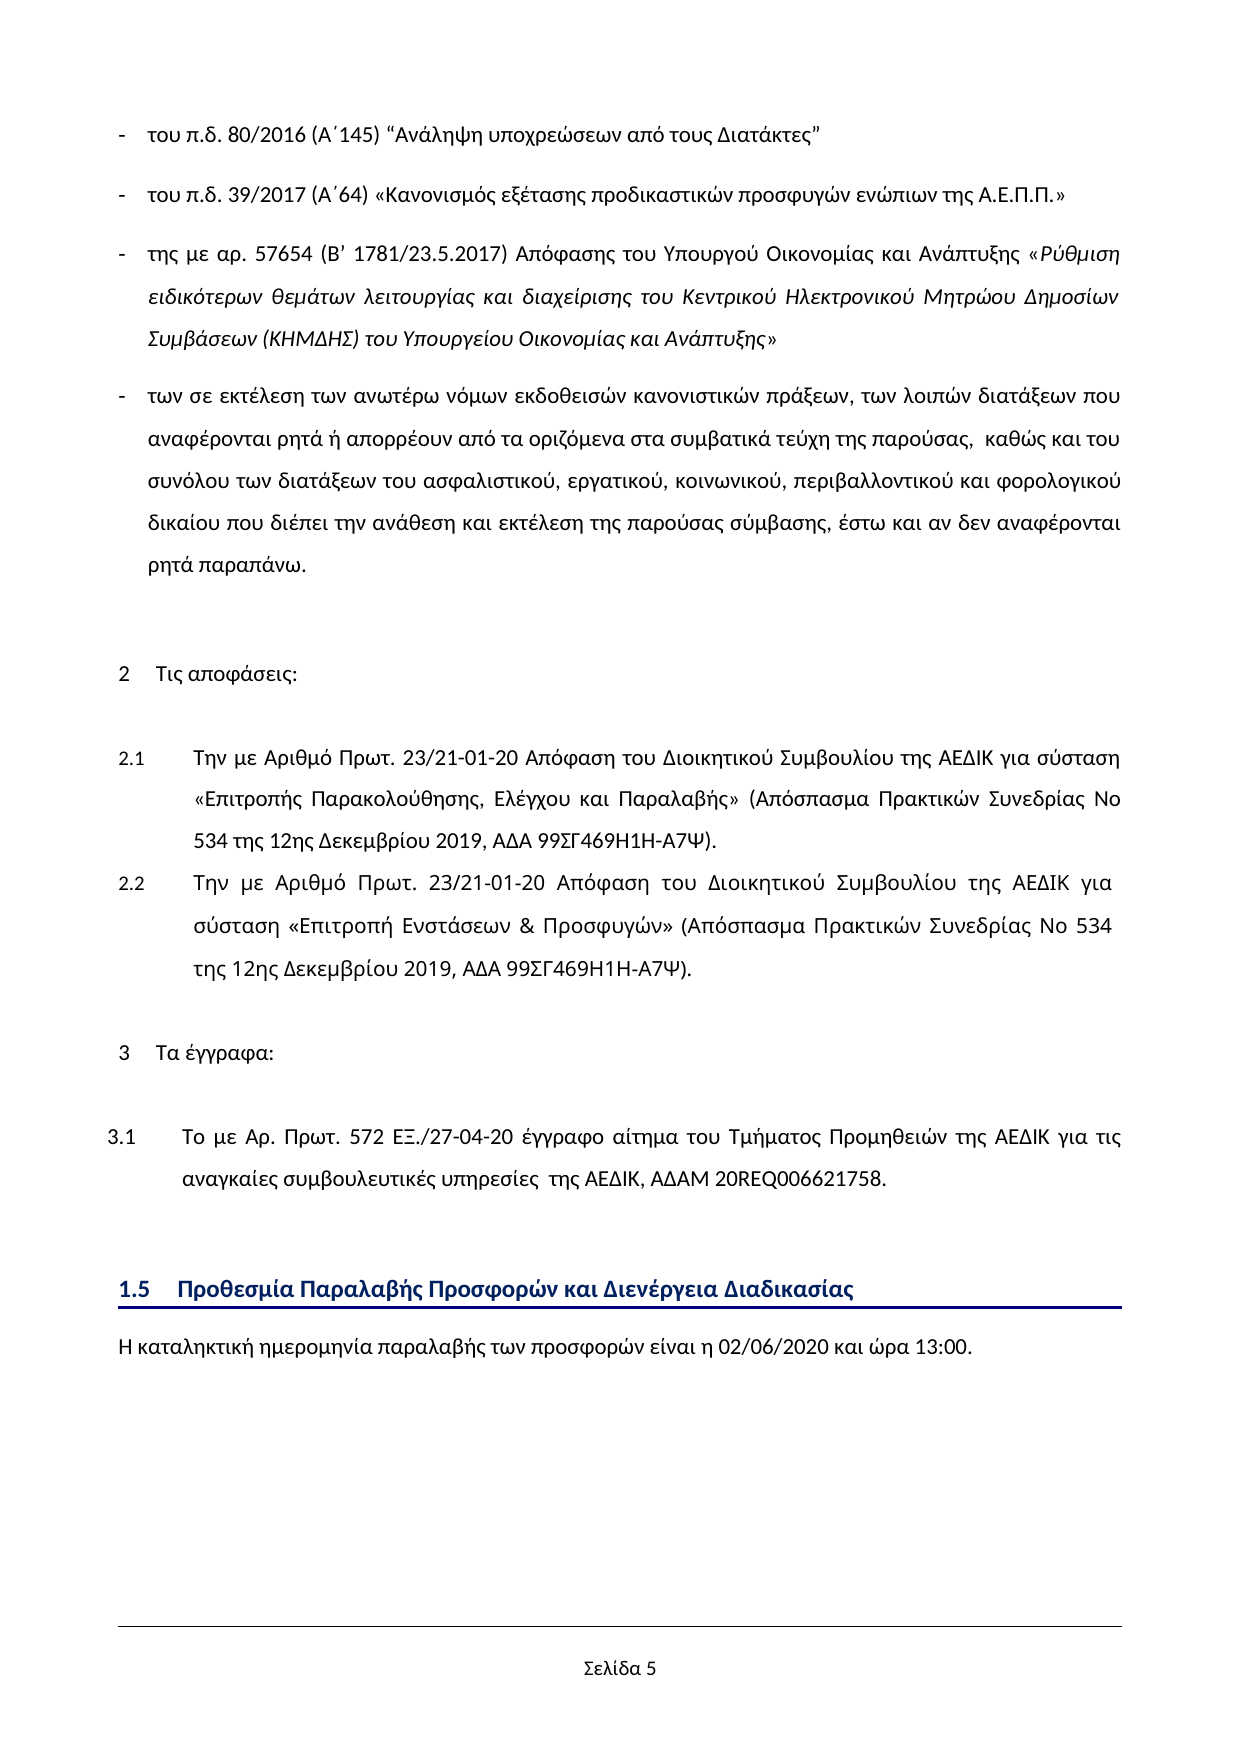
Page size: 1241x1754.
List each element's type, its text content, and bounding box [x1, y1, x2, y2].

list Την με Αριθμό Πρωτ. 23/21-01-20 Απόφαση του Διοικητικού Συμβουλίου της ΑΕΔΙΚ για σύσταση «Επιτροπή Ενστάσεων & Προσφυγών» (Απόσπασμα Πρακτικών Συνεδρίας Νο 534 της 12ης Δεκεμβρίου 2019, ΑΔΑ 99ΣΓ469Η1Η-Α7Ψ). [118, 868, 1113, 982]
list του π.δ. 80/2016 (Α΄145) “Ανάληψη υποχρεώσεων από τους Διατάκτες” [148, 118, 1122, 149]
list του π.δ. 39/2017 (Α΄64) «Κανονισμός εξέτασης προδικαστικών προσφυγών ενώπιων της Α.Ε.Π.Π.» [118, 177, 1122, 209]
subtitle 1.5 Προθεσμία Παραλαβής Προσφορών και Διενέργεια Διαδικασίας [118, 1273, 1122, 1306]
list της με αρ. 57654 (Β’ 1781/23.5.2017) Απόφασης του Υπουργού Οικονομίας και Ανάπτυξης «Ρύθμιση ειδικότερων θεμάτων λειτουργίας και διαχείρισης του Κεντρικού Ηλεκτρονικού Μητρώου Δημοσίων Συμβάσεων (ΚΗΜΔΗΣ) του Υπουργείου Οικονομίας και Ανάπτυξης» [118, 237, 1122, 352]
list Τα έγγραφα: [118, 1038, 1122, 1066]
list Την με Αριθμό Πρωτ. 23/21-01-20 Απόφαση του Διοικητικού Συμβουλίου της ΑΕΔΙΚ για σύσταση «Επιτροπής Παρακολούθησης, Ελέγχου και Παραλαβής» (Απόσπασμα Πρακτικών Συνεδρίας Νο 534 της 12ης Δεκεμβρίου 2019, ΑΔΑ 99ΣΓ469Η1Η-Α7Ψ). [118, 743, 1122, 854]
list Τις αποφάσεις: [118, 659, 1122, 687]
list των σε εκτέλεση των ανωτέρω νόμων εκδοθεισών κανονιστικών πράξεων, των λοιπών διατάξεων που αναφέρονται ρητά ή απορρέουν από τα οριζόμενα στα συμβατικά τεύχη της παρούσας, καθώς και του συνόλου των διατάξεων του ασφαλιστικού, εργατικού, κοινωνικού, περιβαλλοντικού και φορολογικού δικαίου που διέπει την ανάθεση και εκτέλεση της παρούσας σύμβασης, έστω και αν δεν αναφέρονται ρητά παραπάνω. [118, 378, 1122, 578]
text Η καταληκτική ημερομηνία παραλαβής των προσφορών είναι η 02/06/2020 και ώρα 13:00. [118, 1332, 1122, 1361]
list Το με Αρ. Πρωτ. 572 ΕΞ./27-04-20 έγγραφο αίτημα του Τμήματος Προμηθειών της ΑΕΔΙΚ για τις αναγκαίες συμβουλευτικές υπηρεσίες της ΑΕΔΙΚ, ΑΔΑΜ 20REQ006621758. [107, 1122, 1122, 1192]
